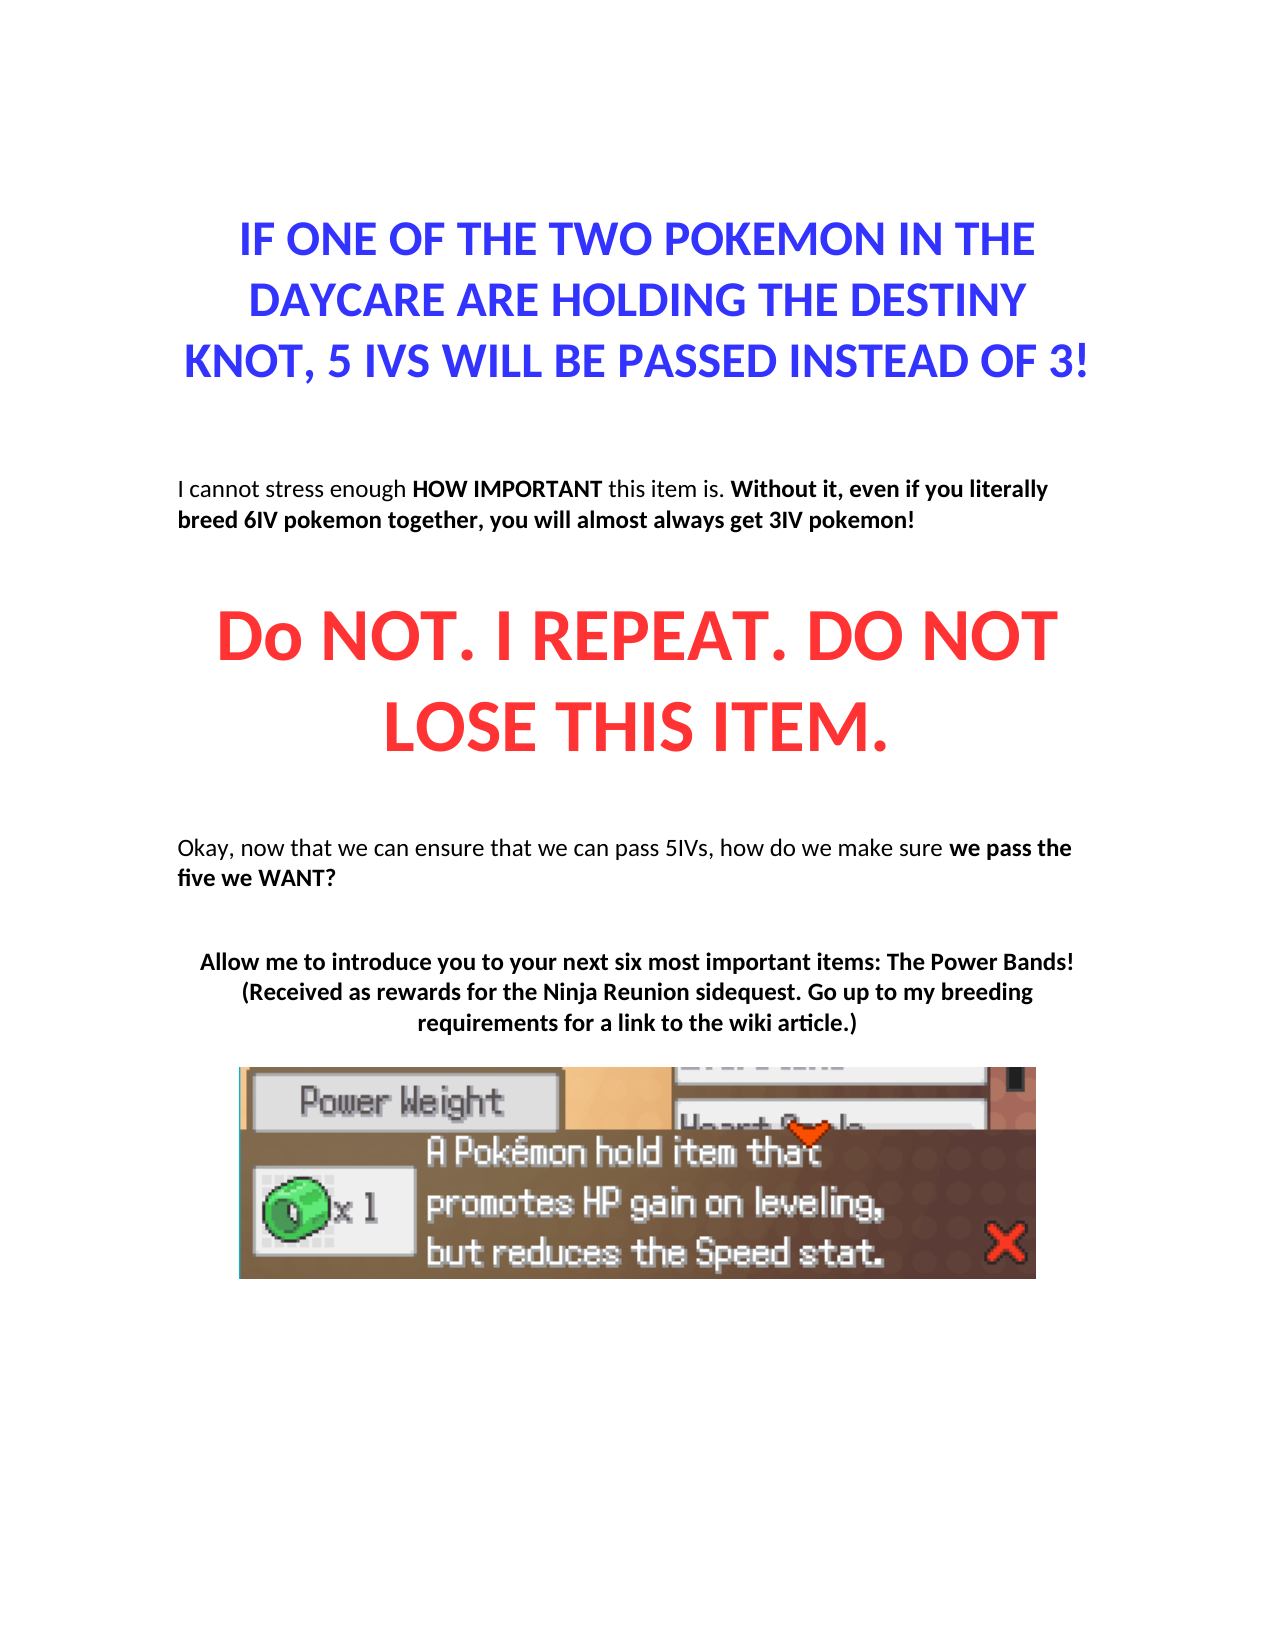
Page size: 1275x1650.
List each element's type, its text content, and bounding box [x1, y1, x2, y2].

text Do NOT. I REPEAT. DO NOT LOSE THIS ITEM. [177, 587, 1098, 771]
text IF ONE OF THE TWO POKEMON IN THE DAYCARE ARE HOLDING THE DESTINY KNOT, 5 IVS WILL BE PASSED INSTEAD OF 3! [177, 207, 1098, 390]
text I cannot stress enough HOW IMPORTANT this item is. Without it, even if you literally breed 6IV pokemon together, you will almost always get 3IV pokemon! [177, 473, 1098, 562]
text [177, 946, 1098, 1279]
picture [239, 1067, 1036, 1279]
text Okay, now that we can ensure that we can pass 5IVs, how do we make sure we pass the five we WANT? [177, 832, 1098, 921]
